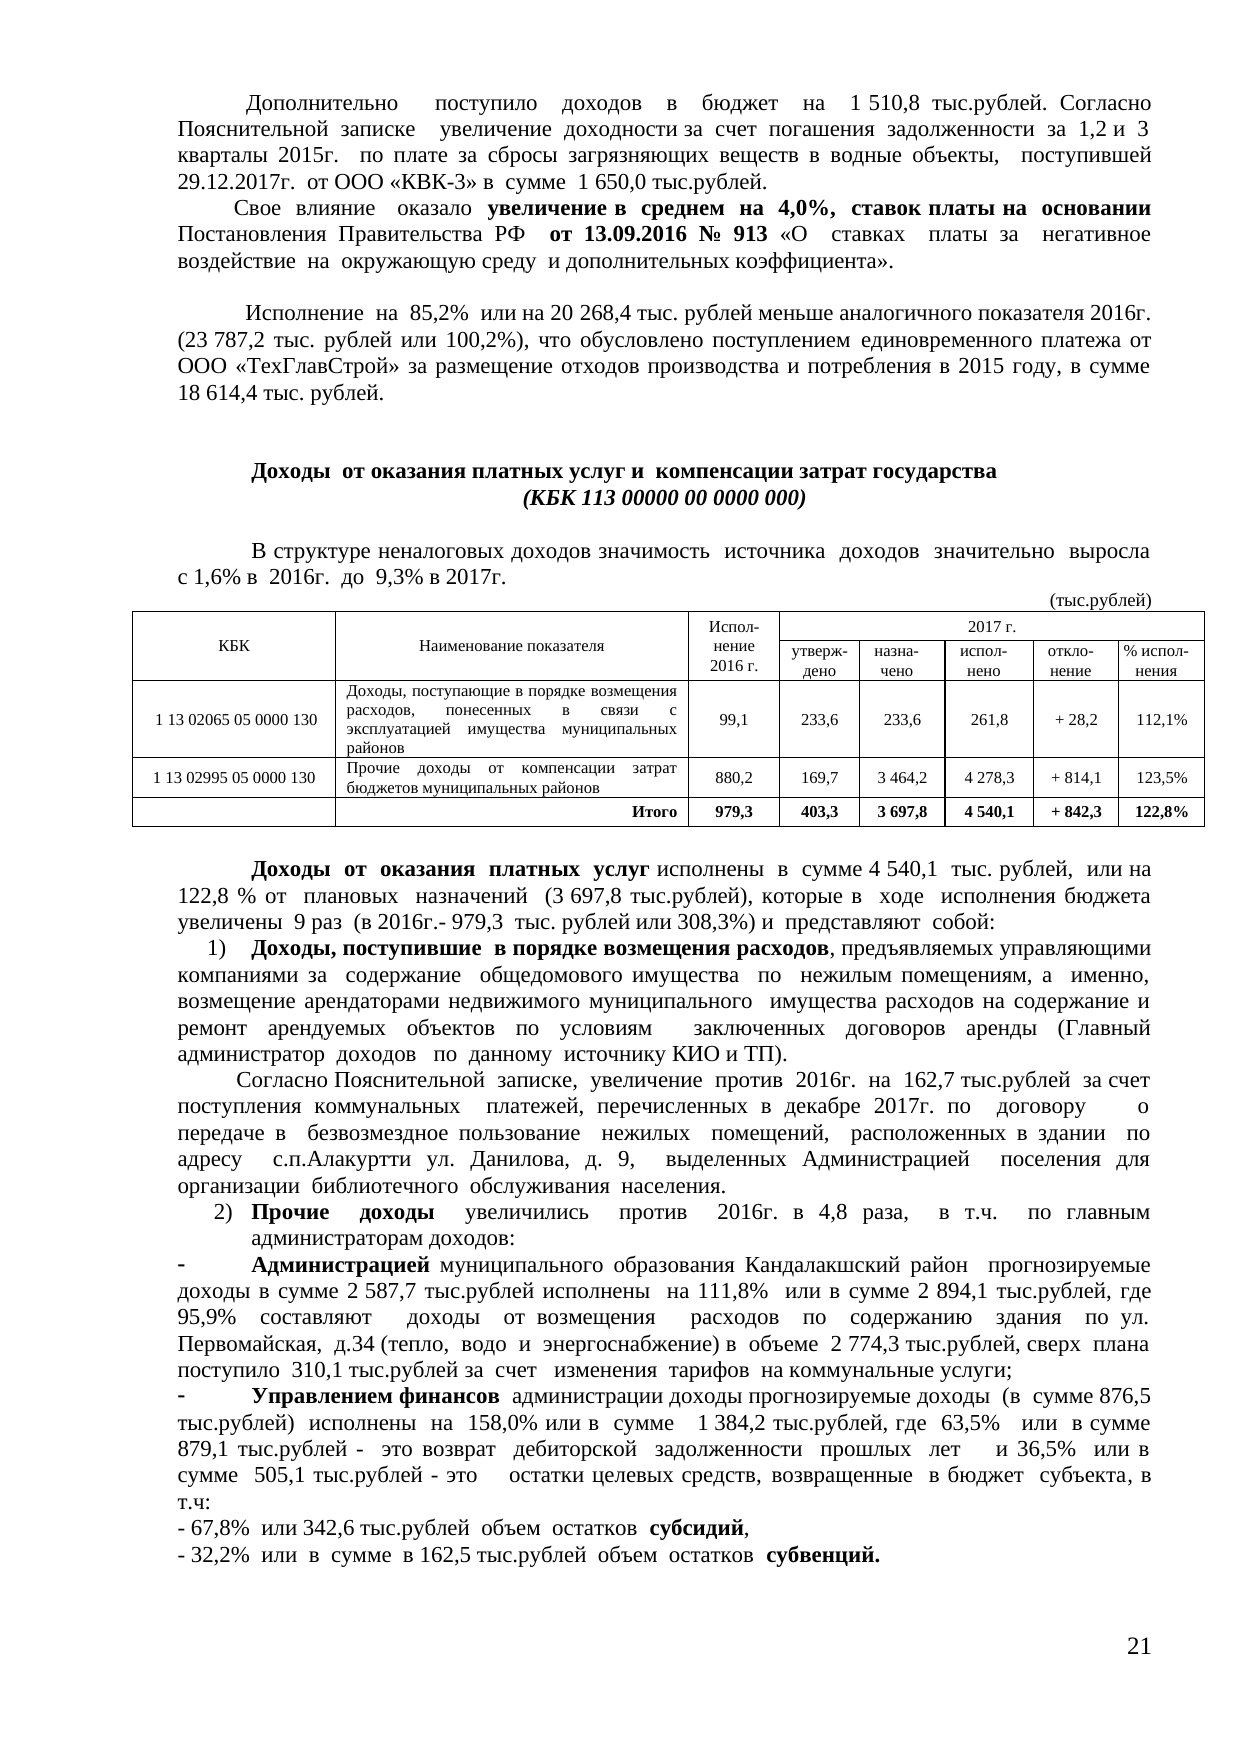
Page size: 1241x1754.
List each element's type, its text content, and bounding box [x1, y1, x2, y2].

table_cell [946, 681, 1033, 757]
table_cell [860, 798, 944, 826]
text В структуре неналоговых доходов значимость источника доходов значительно выросла с 1,6% в 2016г. до 9,3% в 2017г. [177, 537, 1152, 589]
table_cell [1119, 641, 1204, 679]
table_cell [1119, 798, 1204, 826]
text - 67,8% или 342,6 тыс.рублей объем остатков субсидий, [177, 1514, 1152, 1541]
list Управлением финансов администрации доходы прогнозируемые доходы (в сумме 876,5 тыс.рублей) исполнены на 158,0% или в сумме 1 384,2 тыс.рублей, где 63,5% или в сумме 879,1 тыс.рублей - это возврат дебиторской задолженности прошлых лет и 36,5% или в сумме 505,1 тыс.рублей - это остатки целевых средств, возвращенные в бюджет субъекта, в т.ч: [177, 1382, 1152, 1514]
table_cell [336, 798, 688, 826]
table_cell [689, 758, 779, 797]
text - 32,2% или в сумме в 162,5 тыс.рублей объем остатков субвенций. [177, 1541, 1152, 1567]
list Доходы, поступившие в порядке возмещения расходов, предъявляемых управляющими компаниями за содержание общедомового имущества по нежилым помещениям, а именно, возмещение арендаторами недвижимого муниципального имущества расходов на содержание и ремонт арендуемых объектов по условиям заключенных договоров аренды (Главный администратор доходов по данному источнику КИО и ТП). [177, 934, 1152, 1066]
list Прочие доходы увеличились против 2016г. в 4,8 раза, в т.ч. по главным администраторам доходов: [213, 1198, 1152, 1251]
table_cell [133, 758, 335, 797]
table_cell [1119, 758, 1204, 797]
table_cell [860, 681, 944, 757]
text Дополнительно поступило доходов в бюджет на 1 510,8 тыс.рублей. Согласно Пояснительной записке увеличение доходности за счет погашения задолженности за 1,2 и 3 кварталы 2015г. по плате за сбросы загрязняющих веществ в водные объекты, поступившей 29.12.2017г. от ООО «КВК-3» в сумме 1 650,0 тыс.рублей. [177, 89, 1152, 194]
text Доходы от оказания платных услуг и компенсации затрат государства [177, 458, 1152, 484]
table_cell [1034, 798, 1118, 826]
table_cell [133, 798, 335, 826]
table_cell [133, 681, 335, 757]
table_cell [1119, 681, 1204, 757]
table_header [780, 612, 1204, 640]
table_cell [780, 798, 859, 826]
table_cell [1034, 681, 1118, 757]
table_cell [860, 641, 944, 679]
text Исполнение на 85,2% или на 20 268,4 тыс. рублей меньше аналогичного показателя 2016г.(23 787,2 тыс. рублей или 100,2%), что обусловлено поступлением единовременного платежа от ООО «ТехГлавСтрой» за размещение отходов производства и потребления в 2015 году, в сумме 18 614,4 тыс. рублей. [177, 299, 1152, 405]
list Согласно Пояснительной записке, увеличение против 2016г. на 162,7 тыс.рублей за счет поступления коммунальных платежей, перечисленных в декабре 2017г. по договору о передаче в безвозмездное пользование нежилых помещений, расположенных в здании по адресу с.п.Алакуртти ул. Данилова, д. 9, выделенных Администрацией поселения для организации библиотечного обслуживания населения. [177, 1066, 1152, 1198]
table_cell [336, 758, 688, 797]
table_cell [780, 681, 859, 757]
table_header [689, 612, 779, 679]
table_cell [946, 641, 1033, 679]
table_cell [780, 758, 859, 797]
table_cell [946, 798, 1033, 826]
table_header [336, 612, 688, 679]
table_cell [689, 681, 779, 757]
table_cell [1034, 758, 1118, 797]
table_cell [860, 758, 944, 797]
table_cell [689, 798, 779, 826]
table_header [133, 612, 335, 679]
text (КБК 113 00000 00 0000 000) [177, 484, 1152, 510]
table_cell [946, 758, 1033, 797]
text (тыс.рублей) [177, 589, 1152, 611]
text Доходы от оказания платных услуг исполнены в сумме 4 540,1 тыс. рублей, или на 122,8 % от плановых назначений (3 697,8 тыс.рублей), которые в ходе исполнения бюджета увеличены 9 раз (в 2016г.- 979,3 тыс. рублей или 308,3%) и представляют собой: [177, 855, 1152, 934]
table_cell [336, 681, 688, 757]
list Администрацией муниципального образования Кандалакшский район прогнозируемые доходы в сумме 2 587,7 тыс.рублей исполнены на 111,8% или в сумме 2 894,1 тыс.рублей, где 95,9% составляют доходы от возмещения расходов по содержанию здания по ул. Первомайская, д.34 (тепло, водо и энергоснабжение) в объеме 2 774,3 тыс.рублей, сверх плана поступило 310,1 тыс.рублей за счет изменения тарифов на коммунальные услуги; [177, 1251, 1152, 1382]
text Свое влияние оказало увеличение в среднем на 4,0%, ставок платы на основании Постановления Правительства РФ от 13.09.2016 № 913 «О ставках платы за негативное воздействие на окружающую среду и дополнительных коэффициента». [177, 194, 1152, 273]
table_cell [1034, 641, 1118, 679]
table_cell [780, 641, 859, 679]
